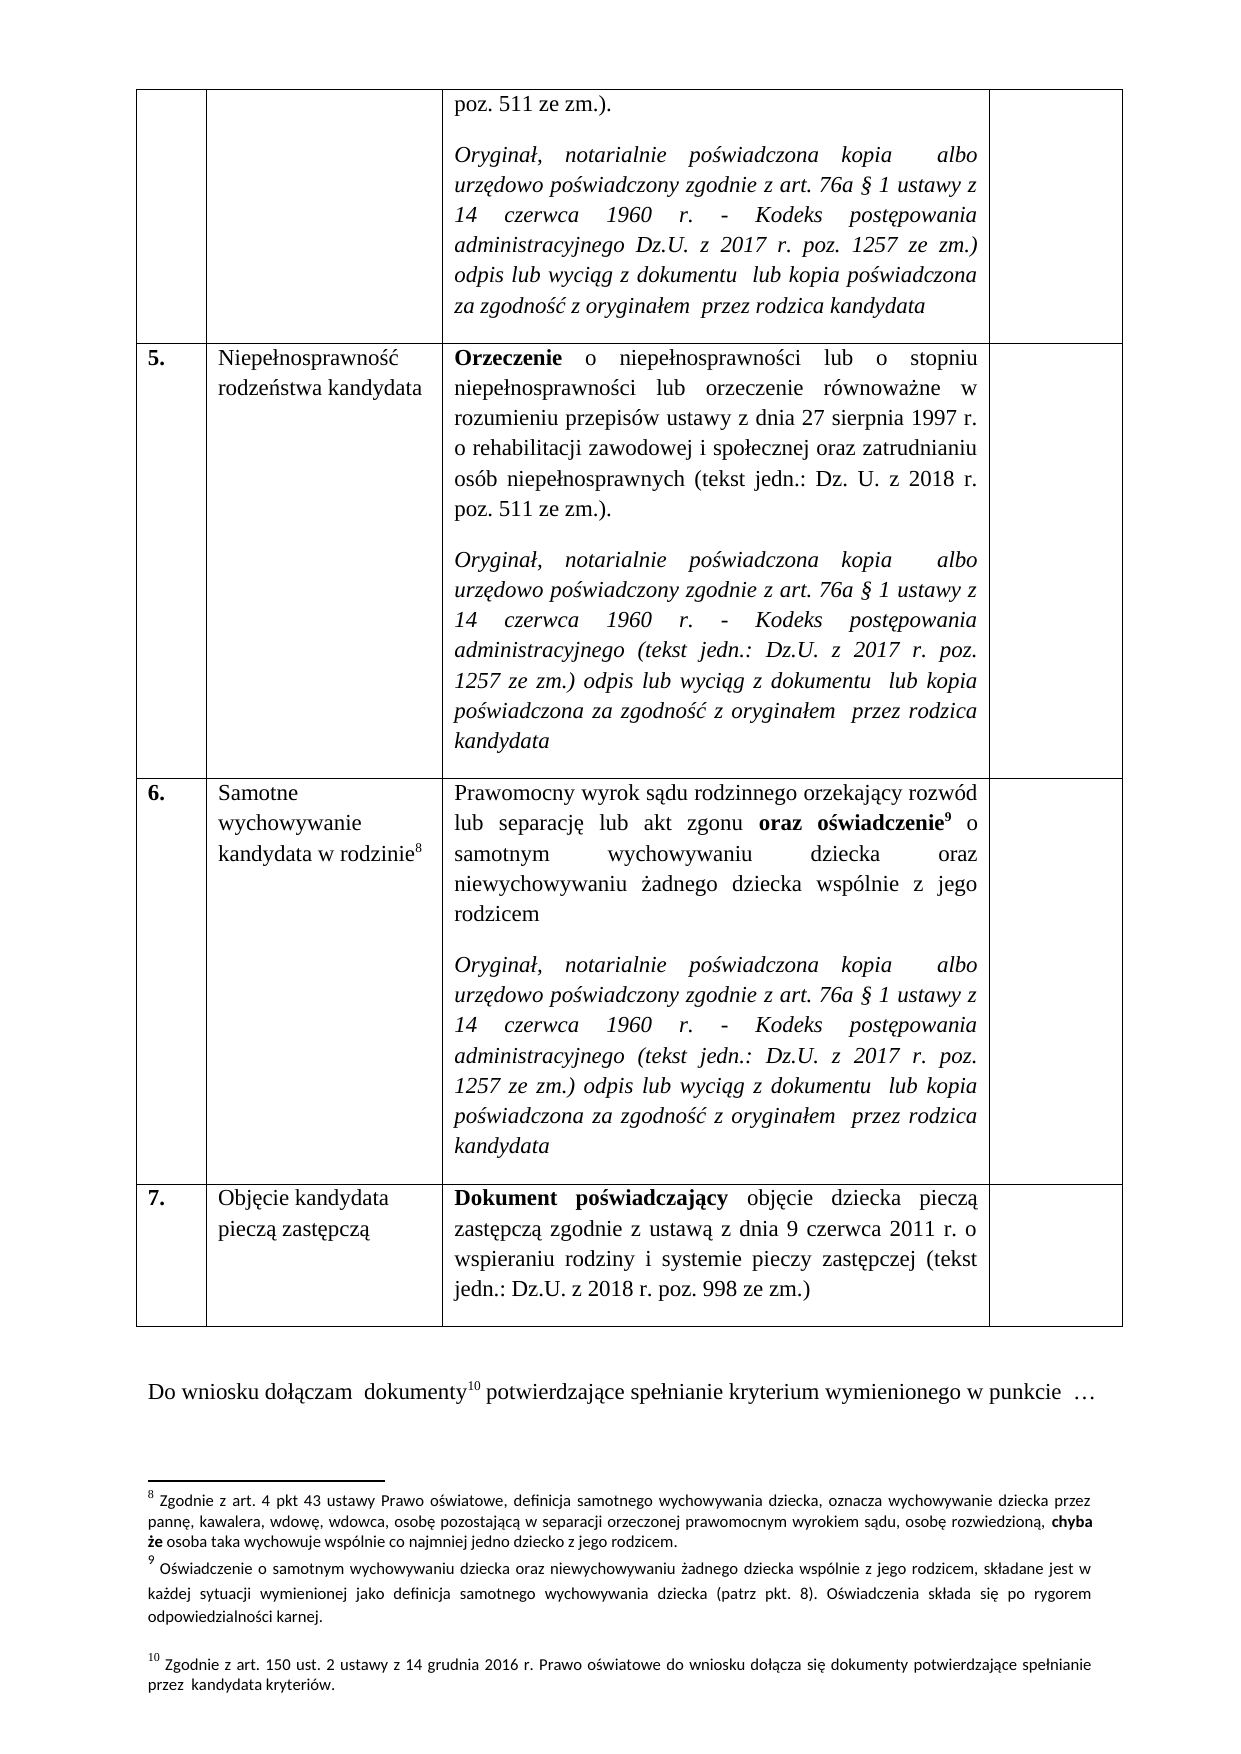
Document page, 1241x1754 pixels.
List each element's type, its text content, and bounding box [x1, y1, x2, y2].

table_cell [990, 1185, 1122, 1326]
text Do wniosku dołączam dokumenty potwierdzające spełnianie kryterium wymienionego w punkcie … [148, 1378, 1137, 1404]
table_cell Niepełnosprawność rodzeństwa kandydata [207, 344, 442, 778]
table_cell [443, 90, 989, 343]
table_cell 6. [137, 779, 206, 1183]
table_cell [990, 779, 1122, 1183]
table_cell Objęcie kandydata pieczą zastępczą [207, 1185, 442, 1326]
table_cell Orzeczenie o niepełnosprawności lub o stopniu niepełnosprawności lub orzeczenie równoważne w rozumieniu przepisów ustawy z dnia 27 sierpnia 1997 r. o rehabilitacji zawodowej i społecznej oraz zatrudnianiu osób niepełnosprawnych (tekst jedn.: Dz. U. z 2018 r. poz. 511 ze zm.). Oryginał, notarialnie poświadczona kopia albo urzędowo poświadczony zgodnie z art. 76a § 1 ustawy z 14 czerwca 1960 r. - Kodeks postępowania administracyjnego (tekst jedn.: Dz.U. z 2017 r. poz. 1257 ze zm.) odpis lub wyciąg z dokumentu lub kopia poświadczona za zgodność z oryginałem przez rodzica kandydata [443, 344, 989, 778]
table_cell 7. [137, 1185, 206, 1326]
table_cell [990, 90, 1122, 343]
table_cell 5. [137, 344, 206, 778]
table_cell Prawomocny wyrok sądu rodzinnego orzekający rozwód lub separację lub akt zgonu oraz oświadczenie o samotnym wychowywaniu dziecka oraz niewychowywaniu żadnego dziecka wspólnie z jego rodzicem Oryginał, notarialnie poświadczona kopia albo urzędowo poświadczony zgodnie z art. 76a § 1 ustawy z 14 czerwca 1960 r. - Kodeks postępowania administracyjnego (tekst jedn.: Dz.U. z 2017 r. poz. 1257 ze zm.) odpis lub wyciąg z dokumentu lub kopia poświadczona za zgodność z oryginałem przez rodzica kandydata [443, 779, 989, 1183]
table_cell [207, 90, 442, 343]
table_cell Dokument poświadczający objęcie dziecka pieczą zastępczą zgodnie z ustawą z dnia 9 czerwca 2011 r. o wspieraniu rodziny i systemie pieczy zastępczej (tekst jedn.: Dz.U. z 2018 r. poz. 998 ze zm.) [443, 1185, 989, 1326]
table_cell 4. [137, 90, 206, 343]
table_cell Samotne wychowywanie kandydata w rodzinie [207, 779, 442, 1183]
table_cell [990, 344, 1122, 778]
